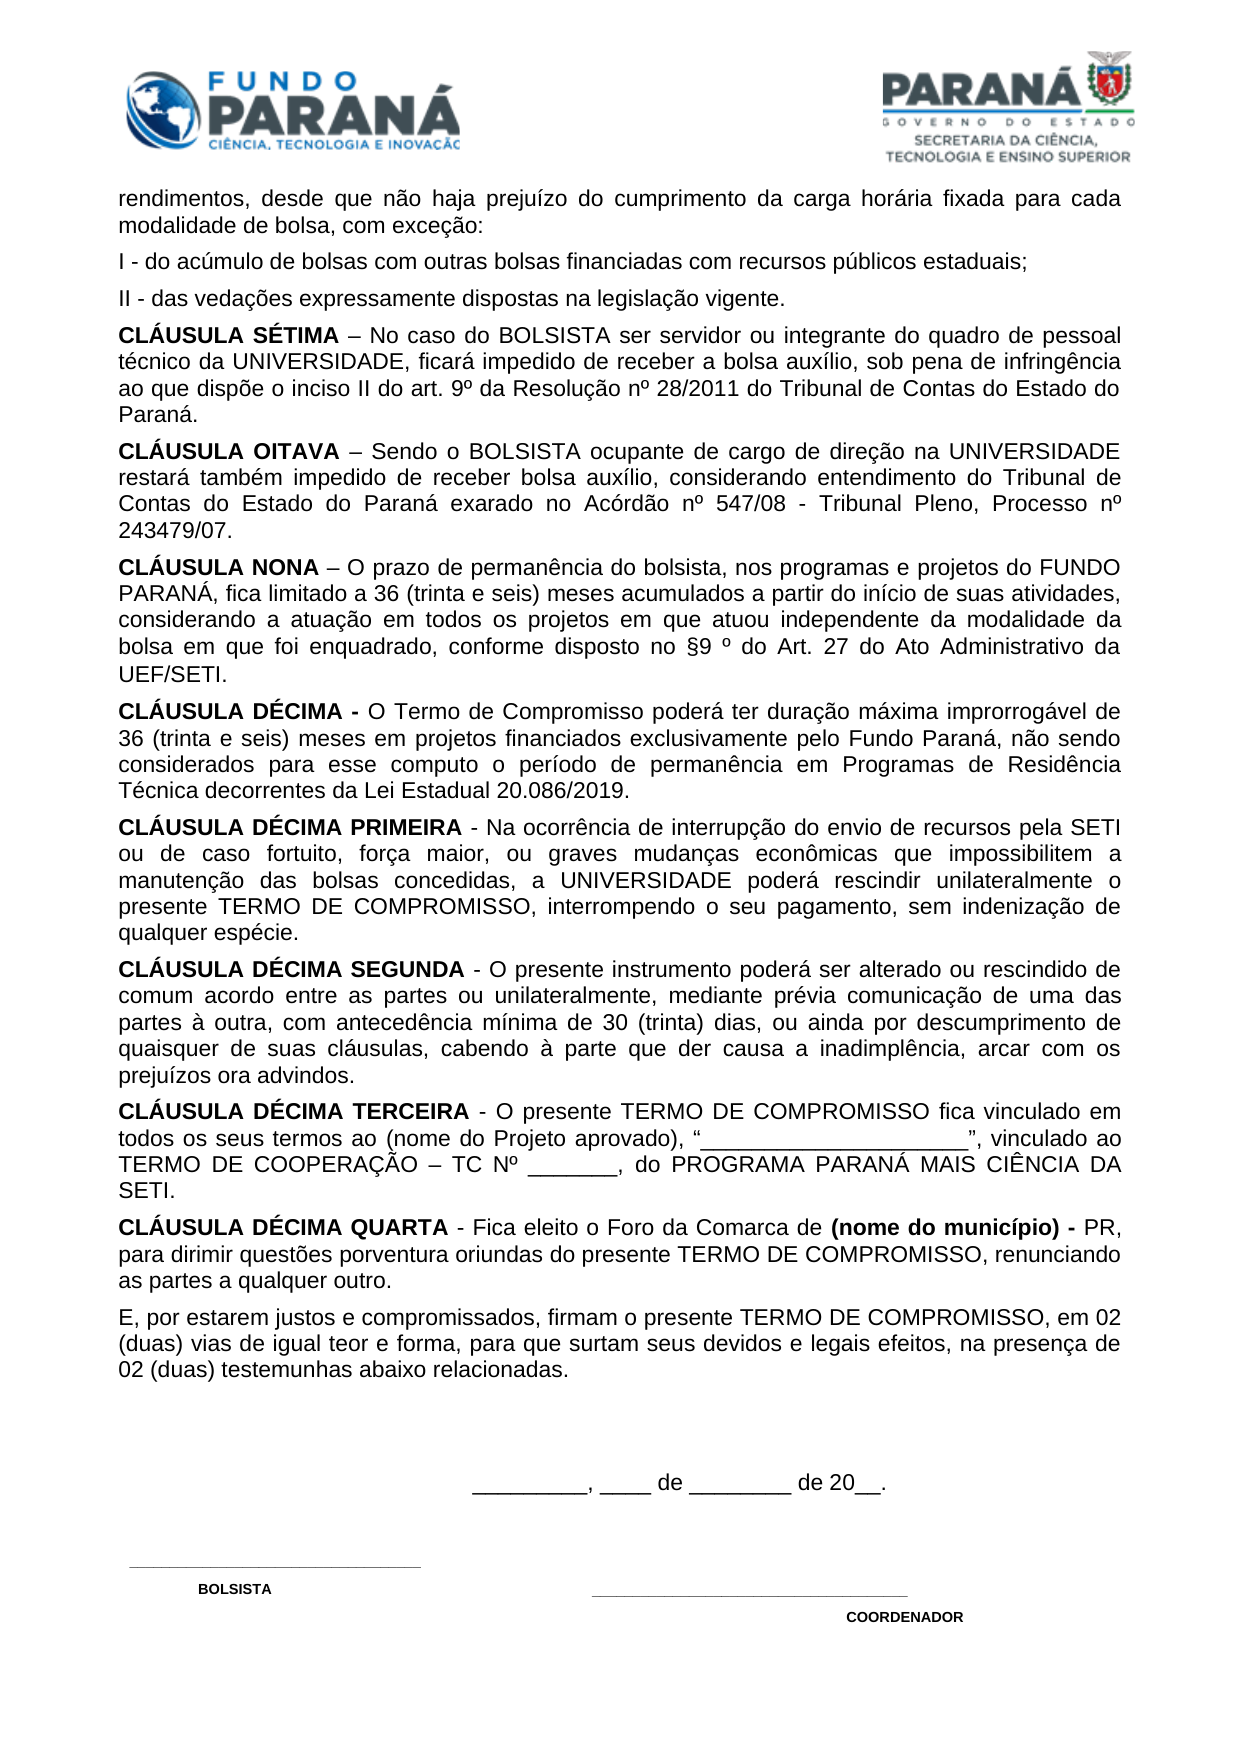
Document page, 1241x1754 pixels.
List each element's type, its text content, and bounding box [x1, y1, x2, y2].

text CLÁUSULA SÉTIMA – No caso do BOLSISTA ser servidor ou integrante do quadro de pessoal técnico da UNIVERSIDADE, ficará impedido de receber a bolsa auxílio, sob pena de infringência ao que dispõe o inciso II do art. 9º da Resolução nº 28/2011 do Tribunal de Contas do Estado do Paraná. [118, 322, 1122, 427]
text E, por estarem justos e compromissados, firmam o presente TERMO DE COMPROMISSO, em 02 (duas) vias de igual teor e forma, para que surtam seus devidos e legais efeitos, na presença de 02 (duas) testemunhas abaixo relacionadas. [118, 1304, 1122, 1383]
text II - das vedações expressamente dispostas na legislação vigente. [118, 285, 1122, 311]
text _________, ____ de ________ de 20__. [472, 1469, 1122, 1496]
text CLÁUSULA DÉCIMA QUARTA - Fica eleito o Foro da Comarca de (nome do município) - PR, para dirimir questões porventura oriundas do presente TERMO DE COMPROMISSO, renunciando as partes a qualquer outro. [118, 1214, 1122, 1293]
text I - do acúmulo de bolsas com outras bolsas financiadas com recursos públicos estaduais; [118, 248, 1122, 275]
text CLÁUSULA DÉCIMA SEGUNDA - O presente instrumento poderá ser alterado ou rescindido de comum acordo entre as partes ou unilateralmente, mediante prévia comunicação de uma das partes à outra, com antecedência mínima de 30 (trinta) dias, ou ainda por descumprimento de quaisquer de suas cláusulas, cabendo à parte que der causa a inadimplência, arcar com os prejuízos ora advindos. [118, 956, 1122, 1088]
text CLÁUSULA DÉCIMA - O Termo de Compromisso poderá ter duração máxima improrrogável de 36 (trinta e seis) meses em projetos financiados exclusivamente pelo Fundo Paraná, não sendo considerados para esse computo o período de permanência em Programas de Residência Técnica decorrentes da Lei Estadual 20.086/2019. [118, 698, 1122, 803]
text CLÁUSULA DÉCIMA TERCEIRA - O presente TERMO DE COMPROMISSO fica vinculado em todos os seus termos ao (nome do Projeto aprovado), “_____________________”, vinculado ao TERMO DE COOPERAÇÃO – TC Nº _______, do PROGRAMA PARANÁ MAIS CIÊNCIA DA SETI. [118, 1098, 1122, 1204]
picture [881, 51, 1134, 164]
picture [125, 71, 459, 149]
table_header ____________________________________ BOLSISTA [118, 1543, 581, 1636]
table_header _______________________________________ COORDENADOR [581, 1543, 1070, 1636]
text CLÁUSULA OITAVA – Sendo o BOLSISTA ocupante de cargo de direção na UNIVERSIDADE restará também impedido de receber bolsa auxílio, considerando entendimento do Tribunal de Contas do Estado do Paraná exarado no Acórdão nº 547/08 - Tribunal Pleno, Processo nº 243479/07. [118, 438, 1122, 543]
text CLÁUSULA NONA – O prazo de permanência do bolsista, nos programas e projetos do FUNDO PARANÁ, fica limitado a 36 (trinta e seis) meses acumulados a partir do início de suas atividades, considerando a atuação em todos os projetos em que atuou independente da modalidade da bolsa em que foi enquadrado, conforme disposto no §9 º do Art. 27 do Ato Administrativo da UEF/SETI. [118, 553, 1122, 688]
text CLÁUSULA DÉCIMA PRIMEIRA - Na ocorrência de interrupção do envio de recursos pela SETI ou de caso fortuito, força maior, ou graves mudanças econômicas que impossibilitem a manutenção das bolsas concedidas, a UNIVERSIDADE poderá rescindir unilateralmente o presente TERMO DE COMPROMISSO, interrompendo o seu pagamento, sem indenização de qualquer espécie. [118, 814, 1122, 946]
